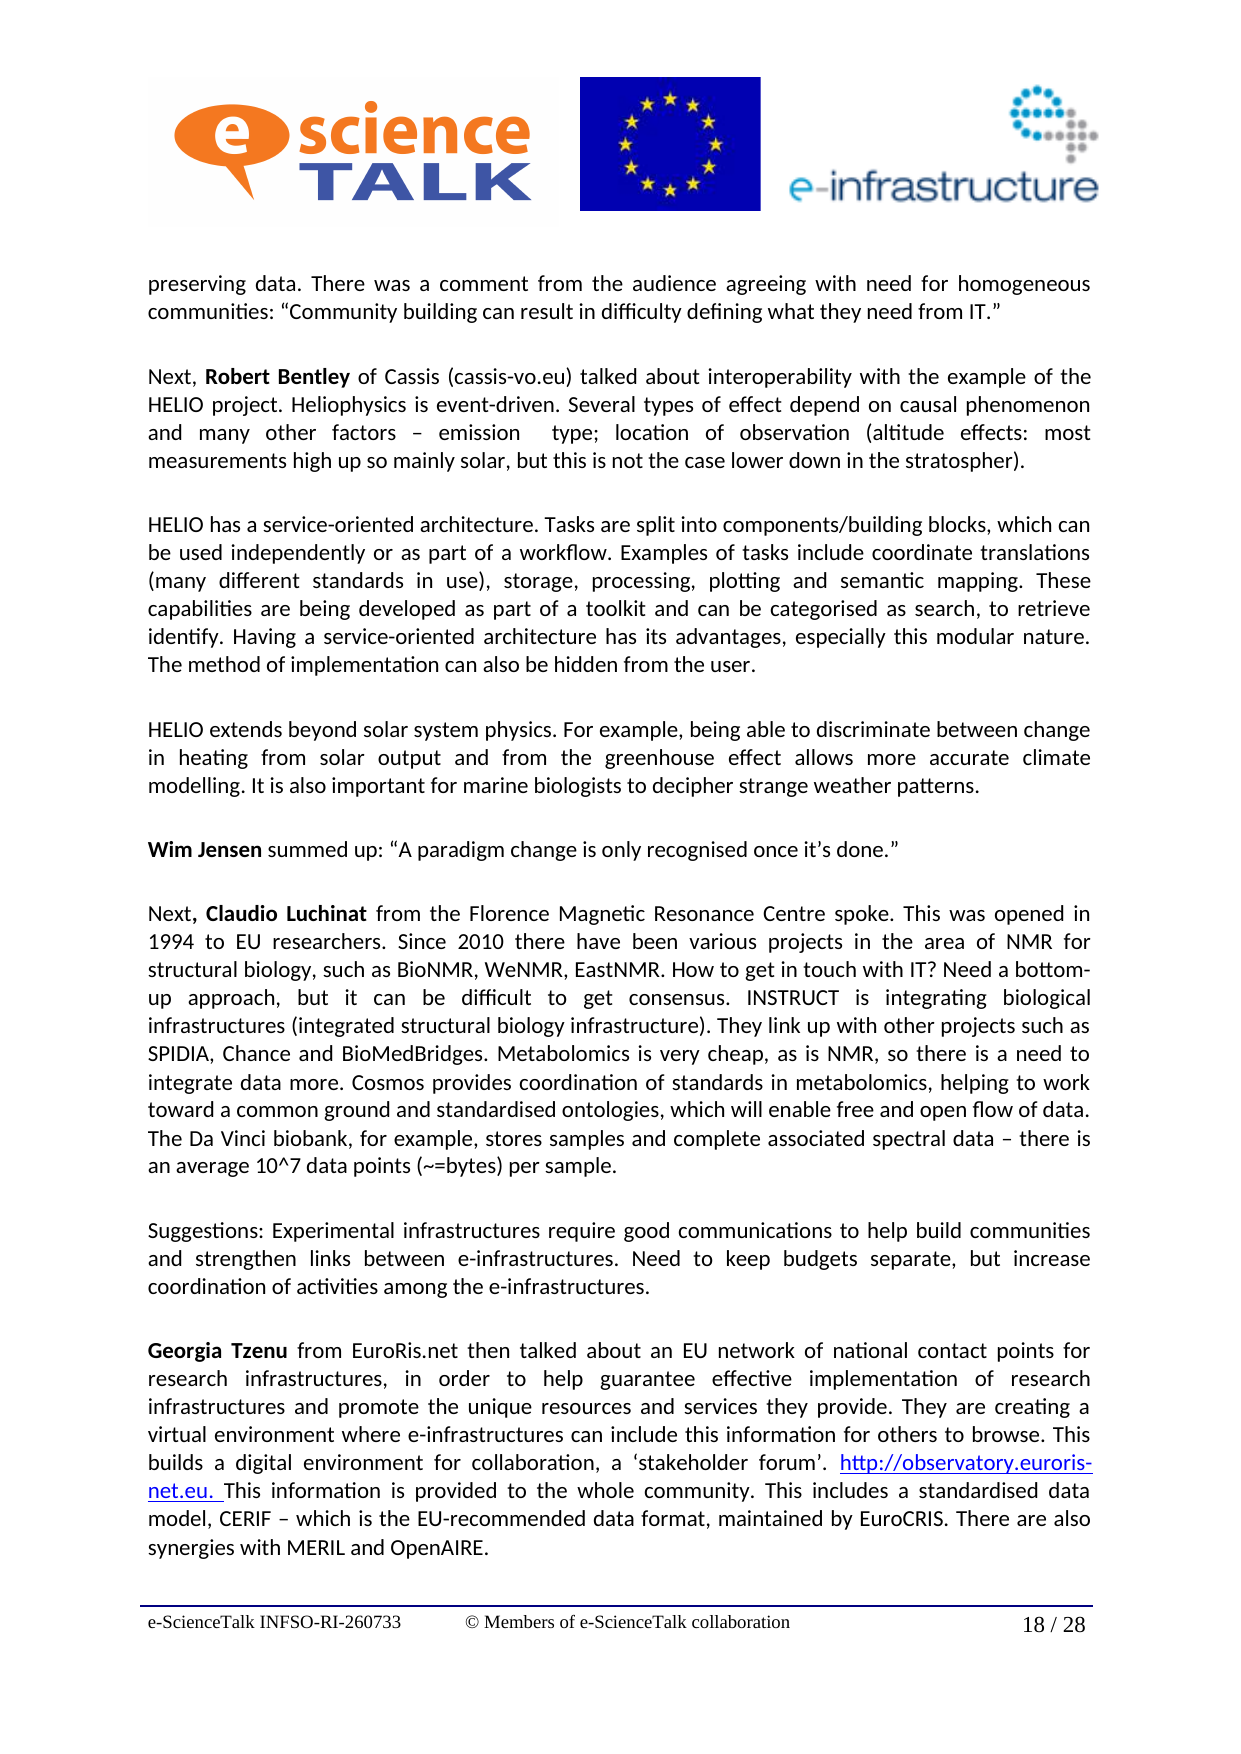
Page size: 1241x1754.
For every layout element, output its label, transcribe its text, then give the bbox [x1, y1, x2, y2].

picture [782, 77, 1107, 211]
text HELIO extends beyond solar system physics. For example, being able to discriminate between change in heating from solar output and from the greenhouse effect allows more accurate climate modelling. It is also important for marine biologists to decipher strange weather patterns. [148, 715, 1092, 799]
picture [580, 77, 761, 211]
text HELIO has a service-oriented architecture. Tasks are split into components/building blocks, which can be used independently or as part of a workflow. Examples of tasks include coordinate translations (many different standards in use), storage, processing, plotting and semantic mapping. These capabilities are being developed as part of a toolkit and can be categorised as search, to retrieve identify. Having a service-oriented architecture has its advantages, especially this modular nature. The method of implementation can also be hidden from the user. [148, 510, 1092, 678]
text Next, Robert Bentley of Cassis (cassis-vo.eu) talked about interoperability with the example of the HELIO project. Heliophysics is event-driven. Several types of effect depend on causal phenomenon and many other factors – emission type; location of observation (altitude effects: most measurements high up so mainly solar, but this is not the case lower down in the stratospher). [148, 362, 1092, 474]
text Next, Claudio Luchinat from the Florence Magnetic Resonance Centre spoke. This was opened in 1994 to EU researchers. Since 2010 there have been various projects in the area of NMR for structural biology, such as BioNMR, WeNMR, EastNMR. How to get in touch with IT? Need a bottom-up approach, but it can be difficult to get consensus. INSTRUCT is integrating biological infrastructures (integrated structural biology infrastructure). They link up with other projects such as SPIDIA, Chance and BioMedBridges. Metabolomics is very cheap, as is NMR, so there is a need to integrate data more. Cosmos provides coordination of standards in metabolomics, helping to work toward a common ground and standardised ontologies, which will enable free and open flow of data. The Da Vinci biobank, for example, stores samples and complete associated spectral data – there is an average 10^7 data points (~=bytes) per sample. [148, 899, 1092, 1180]
text Wim Jensen summed up: “A paradigm change is only recognised once it’s done.” [148, 835, 1092, 863]
text Suggestions: Experimental infrastructures require good communications to help build communities and strengthen links between e-infrastructures. Need to keep budgets separate, but increase coordination of activities among the e-infrastructures. [148, 1216, 1092, 1300]
picture [147, 77, 559, 227]
text Georgia Tzenu from EuroRis.net then talked about an EU network of national contact points for research infrastructures, in order to help guarantee effective implementation of research infrastructures and promote the unique resources and services they provide. They are creating a virtual environment where e-infrastructures can include this information for others to browse. This builds a digital environment for collaboration, a ‘stakeholder forum’. http://observatory.euroris-net.eu. This information is provided to the whole community. This includes a standardised data model, CERIF – which is the EU-recommended data format, maintained by EuroCRIS. There are also synergies with MERIL and OpenAIRE. [148, 1336, 1092, 1561]
